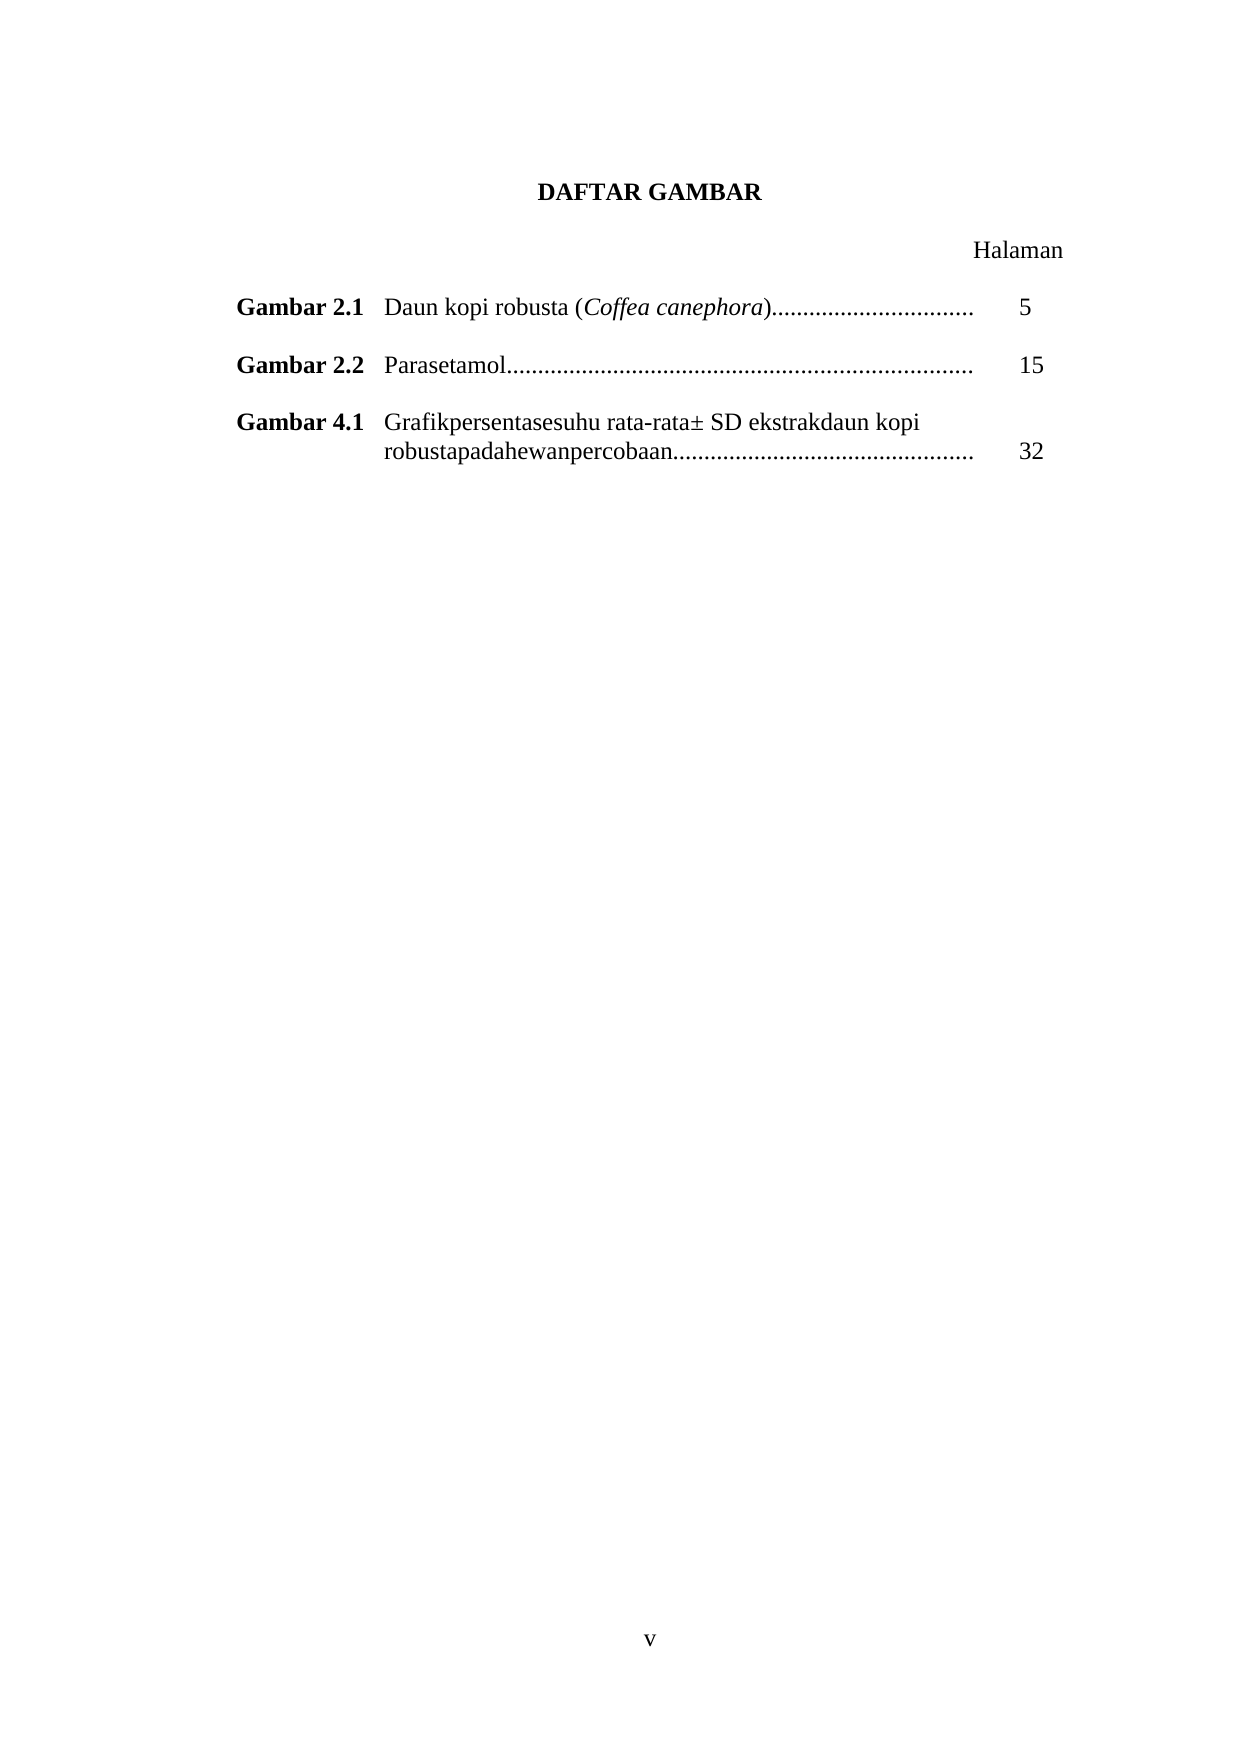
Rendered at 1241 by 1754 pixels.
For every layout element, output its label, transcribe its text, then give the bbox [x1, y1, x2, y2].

text Gambar 2.1 Daun kopi robusta (Coffea canephora) 5 [236, 292, 1063, 321]
text Gambar 4.1 Grafikpersentasesuhu rata-rata± SD ekstrakdaun kopi [236, 407, 1063, 436]
text Halaman [236, 235, 1063, 263]
text DAFTAR GAMBAR [236, 177, 1063, 206]
text robustapadahewanpercobaan 32 [384, 436, 1063, 465]
text Gambar 2.2 Parasetamol 15 [236, 350, 1063, 378]
